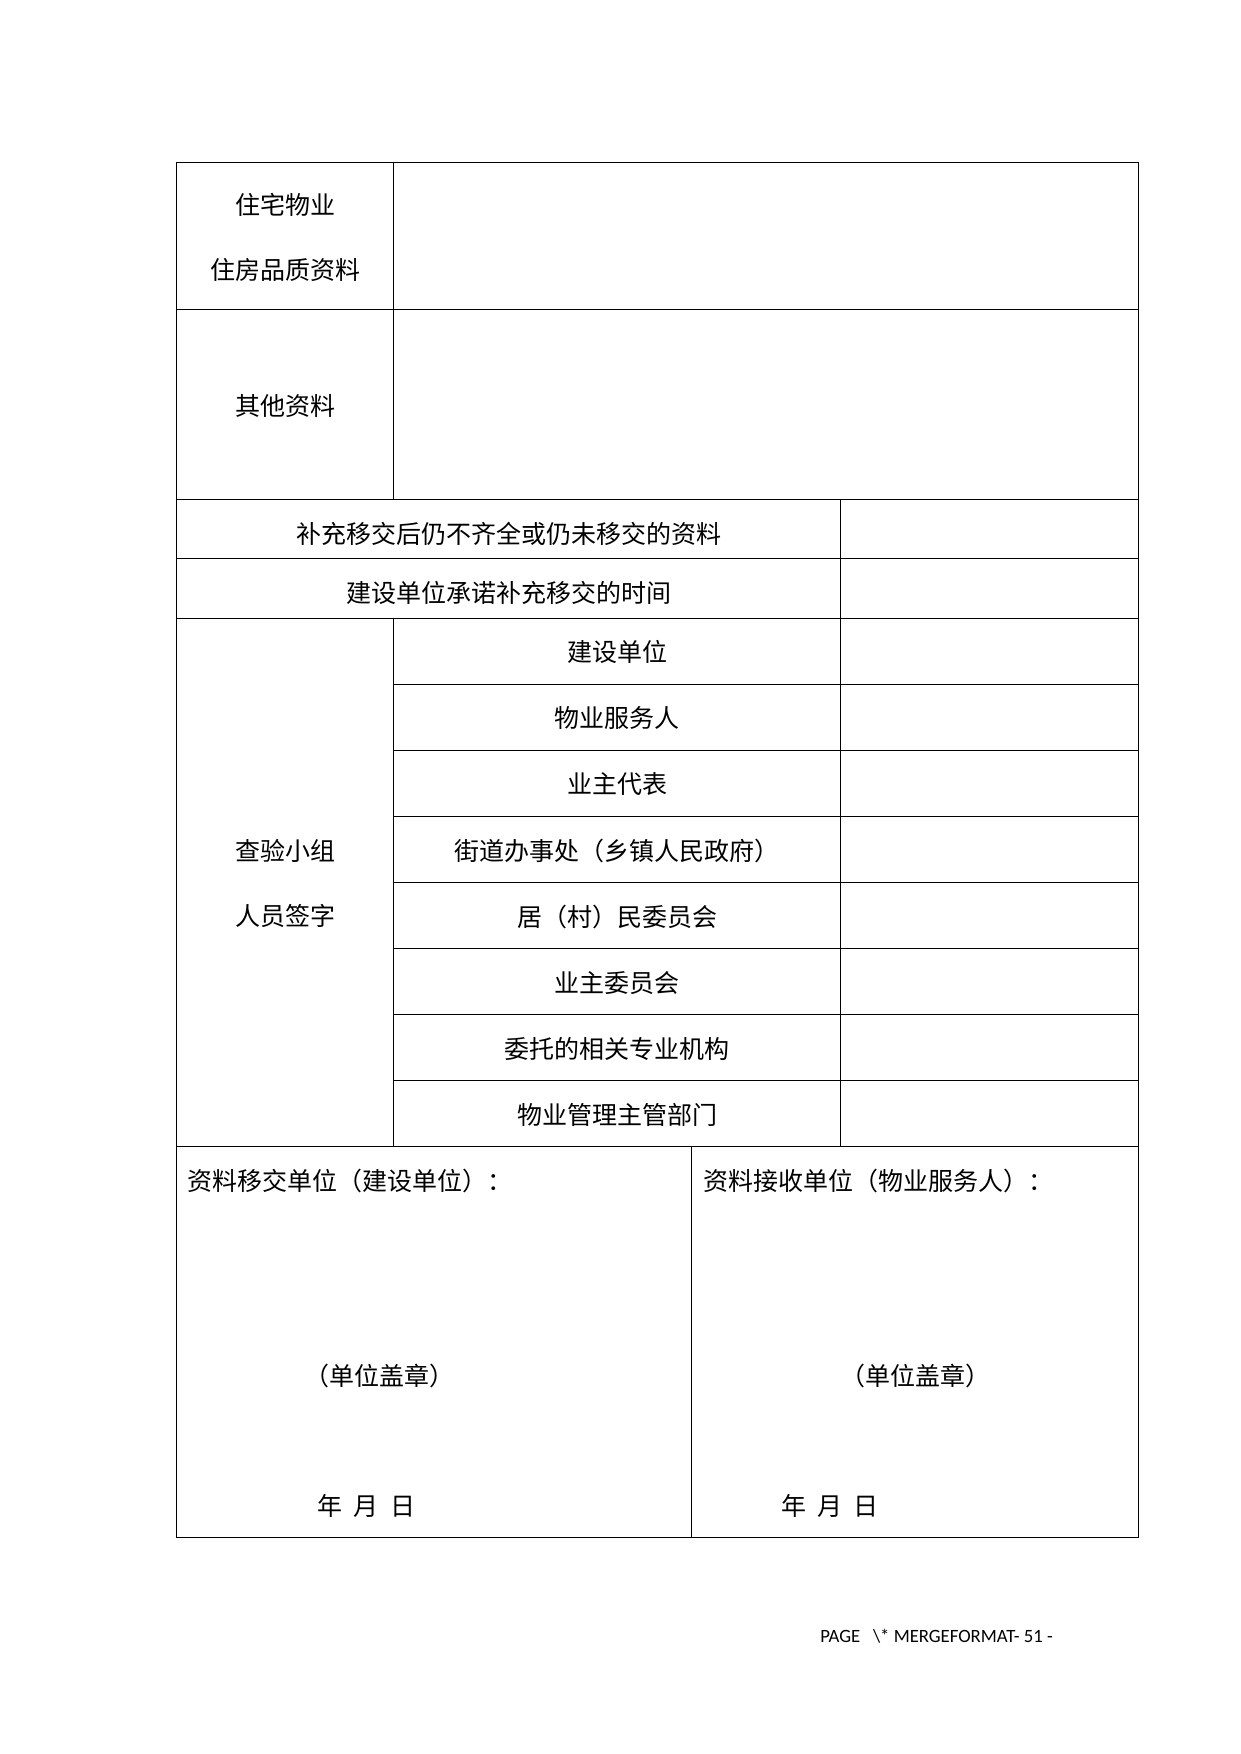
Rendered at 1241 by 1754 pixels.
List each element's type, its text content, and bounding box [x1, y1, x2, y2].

table_cell 物业管理主管部门 [394, 1081, 840, 1146]
table_cell 资料移交单位（建设单位）： （单位盖章） 年 月 日 [177, 1147, 691, 1537]
table_cell 街道办事处（乡镇人民政府） [394, 817, 840, 882]
table_cell [841, 817, 1138, 882]
table_cell 建设单位承诺补充移交的时间 [177, 559, 840, 617]
table_cell 居（村）民委员会 [394, 883, 840, 948]
table_cell [841, 949, 1138, 1014]
table_cell [841, 500, 1138, 558]
table_cell [841, 1015, 1138, 1080]
table_cell 业主代表 [394, 751, 840, 816]
table_cell [841, 685, 1138, 749]
table_cell [394, 310, 1138, 499]
table_cell 查验小组 人员签字 [177, 619, 393, 1146]
table_cell 补充移交后仍不齐全或仍未移交的资料 [177, 500, 840, 558]
table_cell 资料接收单位（物业服务人）： （单位盖章） 年 月 日 [692, 1147, 1138, 1537]
table_cell 住宅物业 住房品质资料 [177, 163, 393, 309]
table_cell 委托的相关专业机构 [394, 1015, 840, 1080]
table_cell [841, 751, 1138, 816]
table_cell 建设单位 [394, 619, 840, 683]
table_cell [841, 619, 1138, 683]
table_cell [841, 1081, 1138, 1146]
table_cell 物业服务人 [394, 685, 840, 749]
table_cell 其他资料 [177, 310, 393, 499]
table_cell [841, 883, 1138, 948]
table_cell [841, 559, 1138, 617]
table_cell 业主委员会 [394, 949, 840, 1014]
table_cell [394, 163, 1138, 309]
